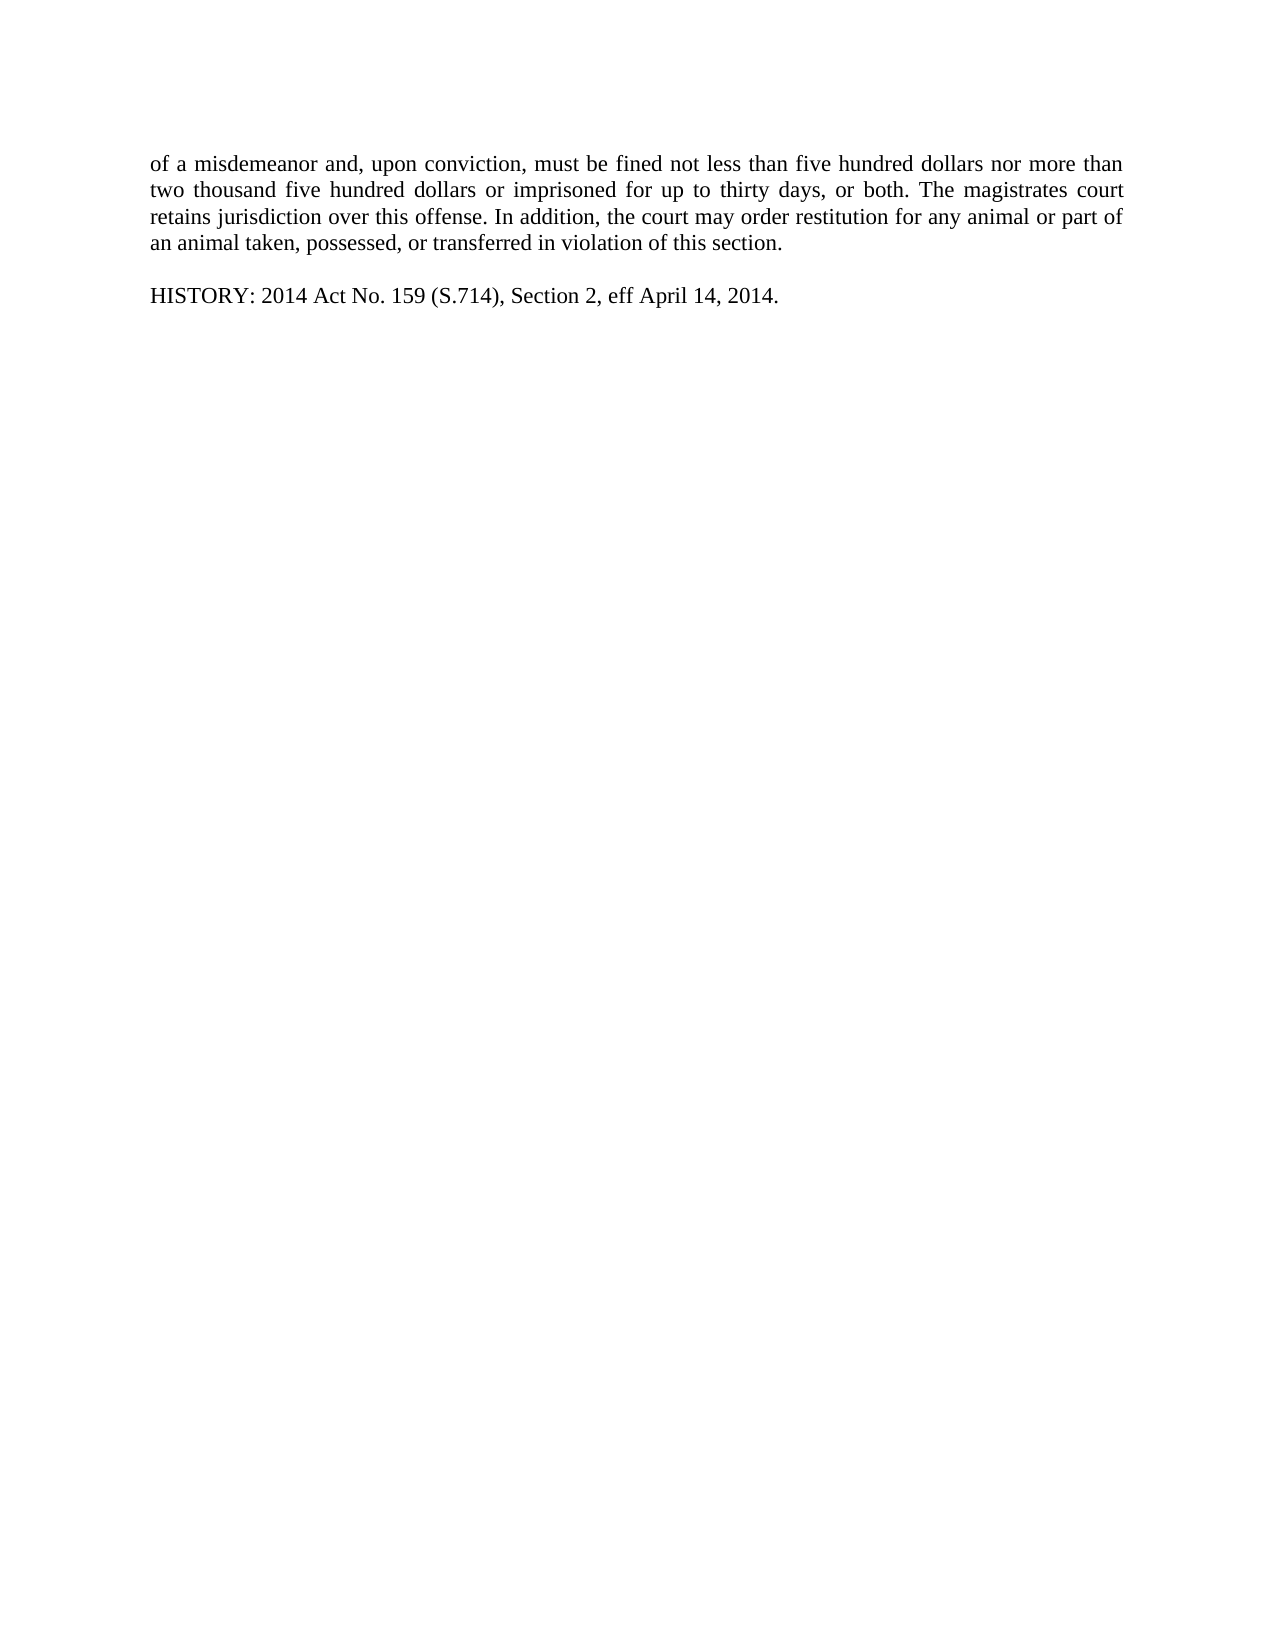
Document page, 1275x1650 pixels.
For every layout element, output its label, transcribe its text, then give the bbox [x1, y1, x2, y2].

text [150, 150, 1125, 255]
text HISTORY: 2014 Act No. 159 (S.714), Section 2, eff April 14, 2014. [150, 282, 1125, 308]
